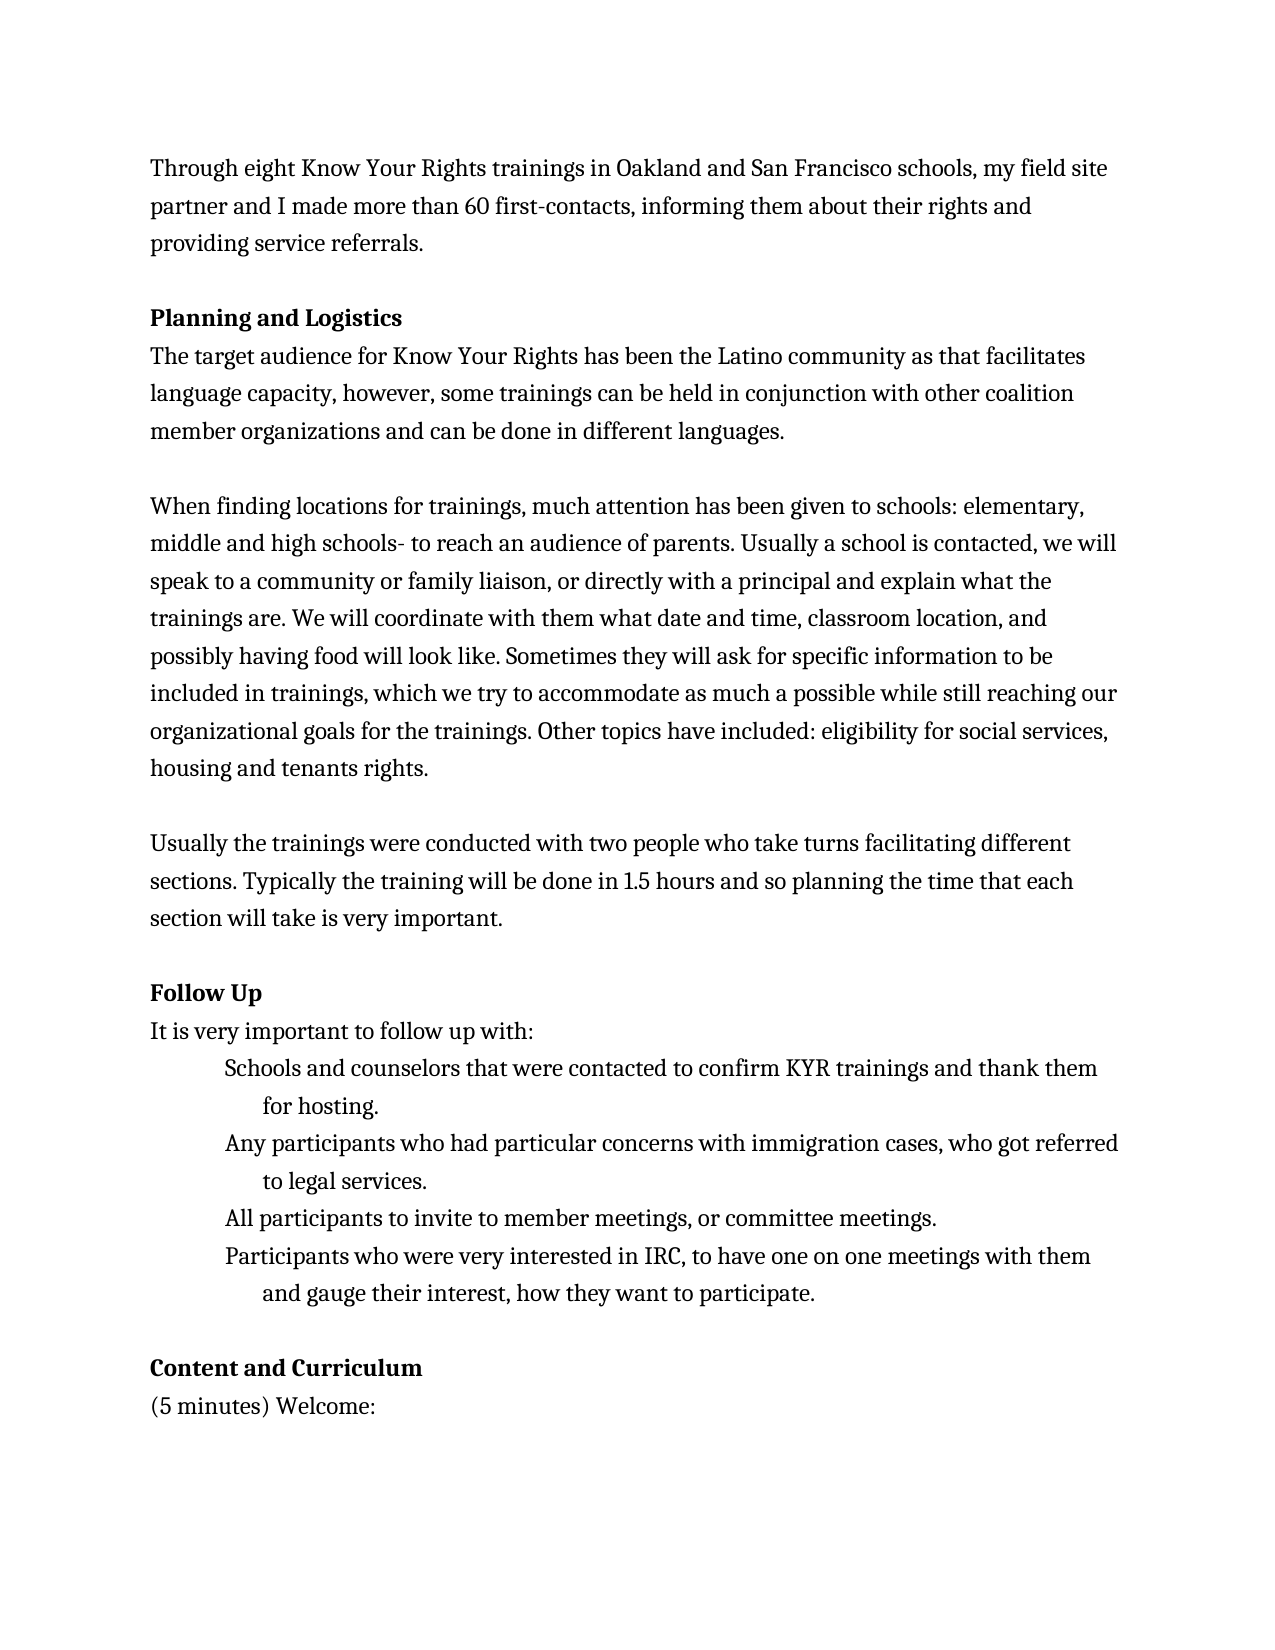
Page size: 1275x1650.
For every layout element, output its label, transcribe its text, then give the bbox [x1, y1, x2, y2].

text Participants who were very interested in IRC, to have one on one meetings with them and gauge their interest, how they want to participate. [225, 1237, 1125, 1312]
text Content and Curriculum [150, 1350, 1125, 1387]
text Usually the trainings were conducted with two people who take turns facilitating different sections. Typically the training will be done in 1.5 hours and so planning the time that each section will take is very important. [150, 825, 1125, 937]
text Through eight Know Your Rights trainings in Oakland and San Francisco schools, my field site partner and I made more than 60 first-contacts, informing them about their rights and providing service referrals. [150, 150, 1125, 262]
text Schools and counselors that were contacted to confirm KYR trainings and thank them for hosting. [225, 1050, 1125, 1125]
text Follow Up [150, 975, 1125, 1012]
text It is very important to follow up with: [150, 1012, 1125, 1050]
text When finding locations for trainings, much attention has been given to schools: elementary, middle and high schools- to reach an audience of parents. Usually a school is contacted, we will speak to a community or family liaison, or directly with a principal and explain what the trainings are. We will coordinate with them what date and time, classroom location, and possibly having food will look like. Sometimes they will ask for specific information to be included in trainings, which we try to accommodate as much a possible while still reaching our organizational goals for the trainings. Other topics have included: eligibility for social services, housing and tenants rights. [150, 487, 1125, 787]
text Any participants who had particular concerns with immigration cases, who got referred to legal services. [225, 1125, 1125, 1200]
text Planning and Logistics [150, 300, 1125, 337]
text The target audience for Know Your Rights has been the Latino community as that facilitates language capacity, however, some trainings can be held in conjunction with other coalition member organizations and can be done in different languages. [150, 337, 1125, 450]
text All participants to invite to member meetings, or committee meetings. [225, 1200, 1125, 1237]
text (5 minutes) Welcome: [150, 1387, 1125, 1425]
